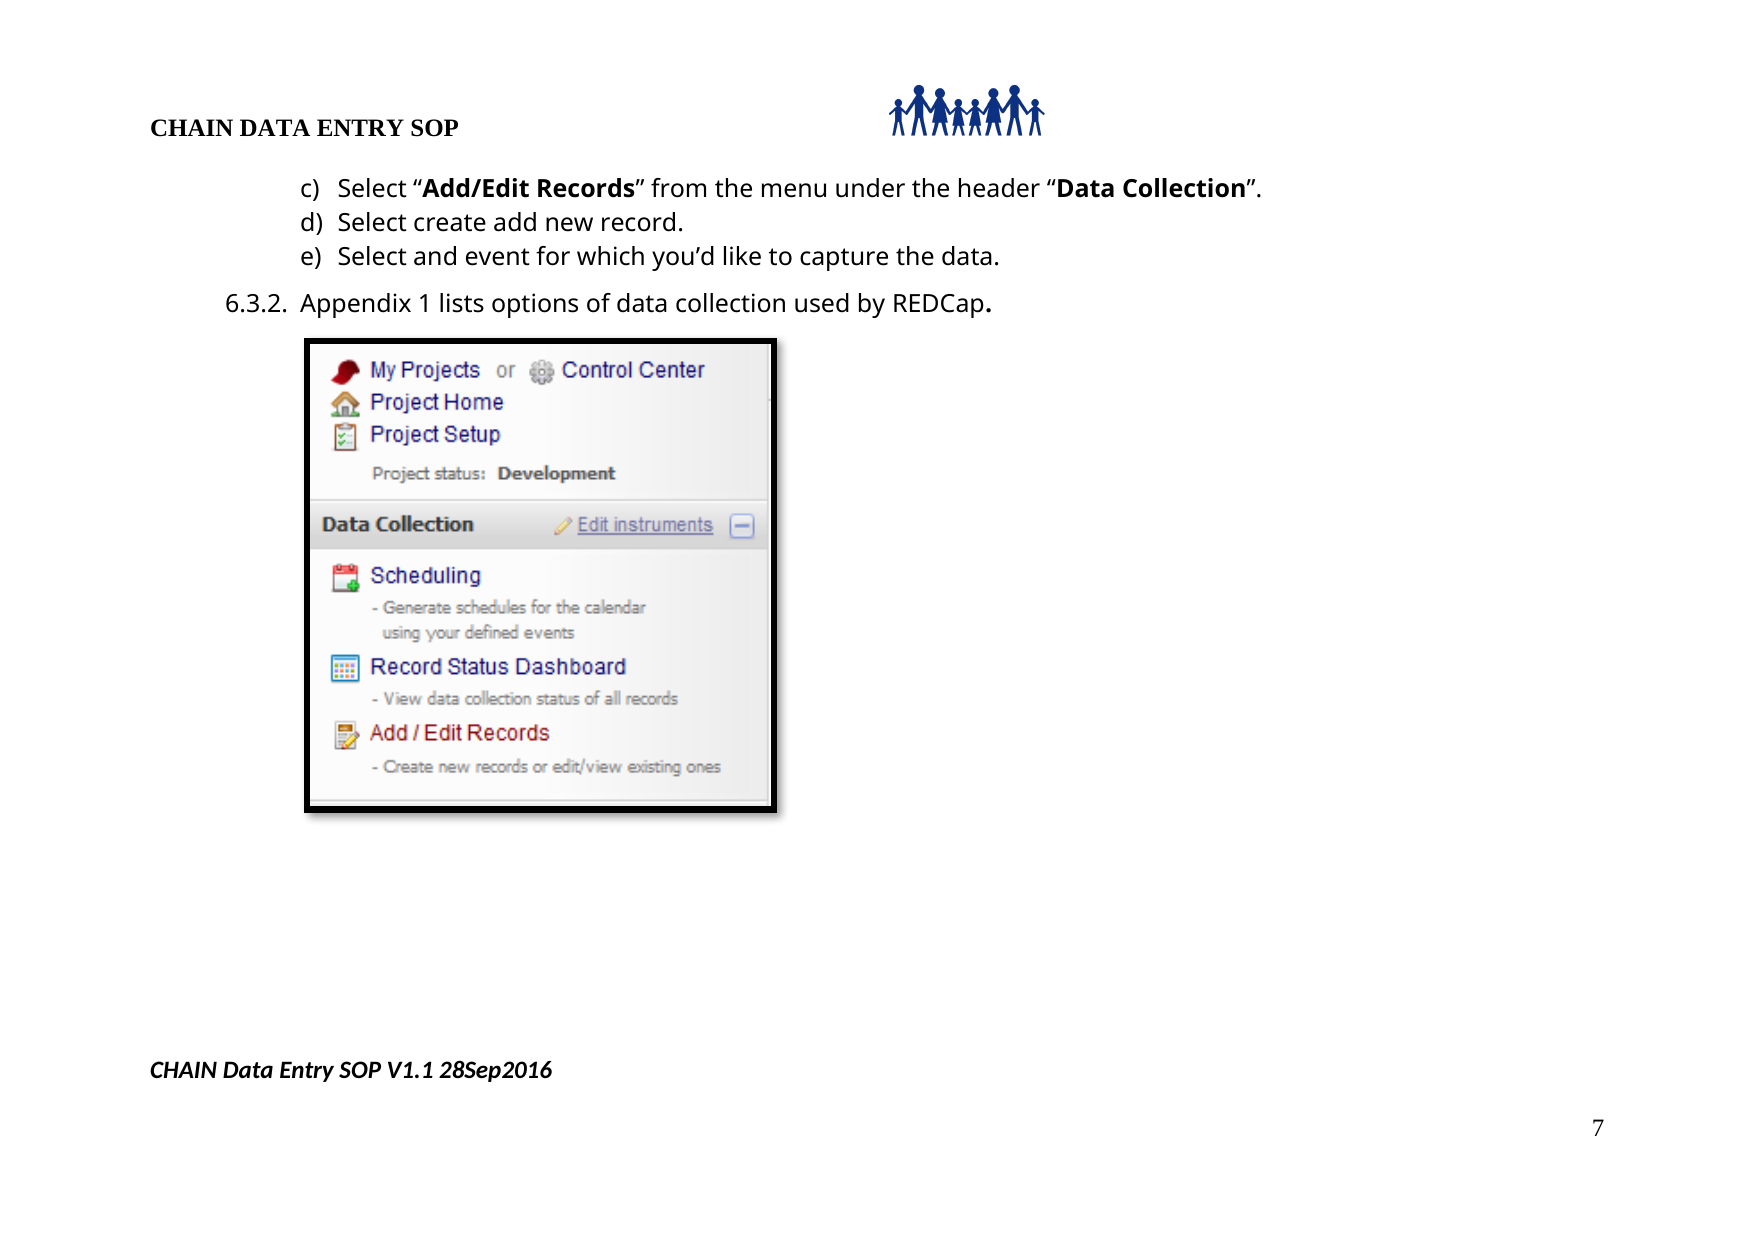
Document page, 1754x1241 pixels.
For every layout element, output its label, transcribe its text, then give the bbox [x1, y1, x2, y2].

list Select “Add/Edit Records” from the menu under the header “Data Collection”. [300, 171, 1604, 204]
picture [310, 344, 771, 806]
list Select create add new record. [300, 204, 1604, 239]
list Select and event for which you’d like to capture the data. [300, 239, 1604, 273]
list Appendix 1 lists options of data collection used by REDCap. [225, 285, 1604, 319]
